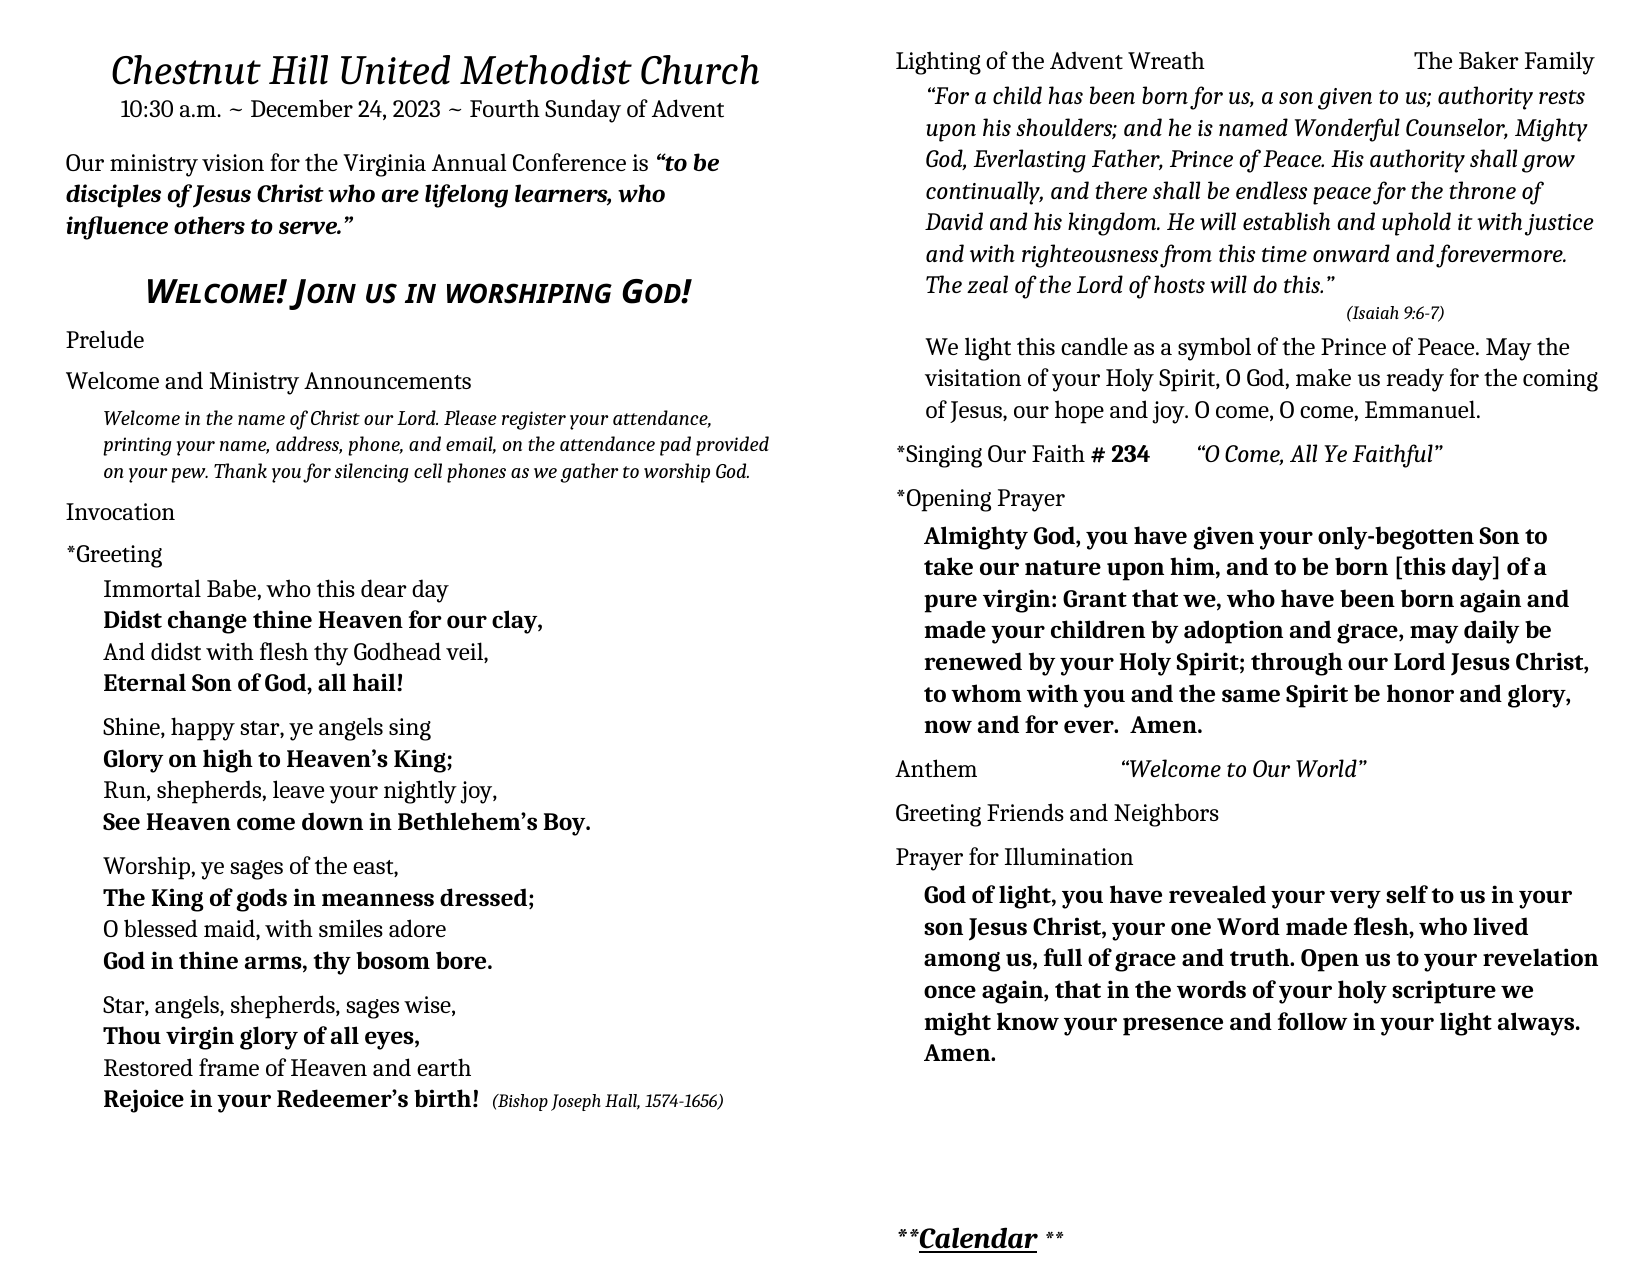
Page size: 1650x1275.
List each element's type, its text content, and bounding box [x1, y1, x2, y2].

text Prayer for Illumination [895, 843, 1603, 872]
text (Isaiah 9:6-7) [1300, 303, 1603, 324]
text Glory on high to Heaven’s King; [66, 745, 773, 773]
text Our ministry vision for the Virginia Annual Conference is “to be disciples of Jesus Christ who are lifelong learners, who influence others to serve.” [66, 148, 773, 240]
text God of light, you have revealed your very self to us in your son Jesus Christ, your one Word made flesh, who lived among us, full of grace and truth. Open us to your revelation once again, that in the words of your holy scripture we might know your presence and follow in your light always. Amen. [924, 881, 1603, 1068]
text **Calendar ** [895, 1223, 1603, 1256]
text The King of gods in meanness dressed; [66, 883, 773, 912]
text “For a child has been born for us, a son given to us; authority rests upon his shoulders; and he is named Wonderful Counselor, Mighty God, Everlasting Father, Prince of Peace. His authority shall grow continually, and there shall be endless peace for the throne of David and his kingdom. He will establish and uphold it with justice and with righteousness from this time onward and forevermore. The zeal of the Lord of hosts will do this.” [925, 82, 1603, 300]
text Chestnut Hill United Methodist Church [66, 47, 773, 95]
text Shine, happy star, ye angels sing [66, 713, 773, 742]
text Eternal Son of God, all hail! [66, 669, 773, 698]
text Worship, ye sages of the east, [66, 852, 773, 881]
text We light this candle as a symbol of the Prince of Peace. May the visitation of your Holy Spirit, O God, make us ready for the coming of Jesus, our hope and joy. O come, O come, Emmanuel. [925, 333, 1603, 424]
text Lighting of the Advent Wreath The Baker Family [895, 47, 1603, 76]
text Anthem “Welcome to Our World” [895, 755, 1603, 784]
text Star, angels, shepherds, sages wise, [66, 991, 773, 1019]
text Run, shepherds, leave your nightly joy, [66, 776, 773, 805]
text Thou virgin glory of all eyes, [66, 1022, 773, 1051]
text O blessed maid, with smiles adore [66, 915, 773, 944]
text *Greeting [66, 539, 773, 568]
text Welcome! Join us in worshiping God! [66, 268, 773, 314]
text Didst change thine Heaven for our clay, [66, 606, 773, 635]
text Greeting Friends and Neighbors [895, 799, 1603, 828]
text Invocation [66, 498, 773, 527]
text *Opening Prayer [895, 484, 1603, 513]
text Rejoice in your Redeemer’s birth! (Bishop Joseph Hall, 1574-1656) [66, 1085, 773, 1114]
text Prelude [66, 326, 773, 355]
text Almighty God, you have given your only-begotten Son to take our nature upon him, and to be born [this day] of a pure virgin: Grant that we, who have been born again and made your children by adoption and grace, may daily be renewed by your Holy Spirit; through our Lord Jesus Christ, to whom with you and the same Spirit be honor and glory, now and for ever. Amen. [924, 522, 1603, 740]
text *Singing Our Faith # 234 “O Come, All Ye Faithful” [895, 440, 1603, 469]
text Restored frame of Heaven and earth [66, 1054, 773, 1083]
text 10:30 a.m. ~ December 24, 2023 ~ Fourth Sunday of Advent [66, 95, 834, 123]
text Welcome in the name of Christ our Lord. Please register your attendance, printing your name, address, phone, and email, on the attendance pad provided on your pew. Thank you for silencing cell phones as we gather to worship God. [103, 407, 773, 483]
text And didst with flesh thy Godhead veil, [66, 638, 773, 666]
text Immortal Babe, who this dear day [66, 574, 773, 603]
text Welcome and Ministry Announcements [66, 367, 773, 396]
text See Heaven come down in Bethlehem’s Boy. [66, 808, 773, 837]
text God in thine arms, thy bosom bore. [66, 947, 773, 975]
